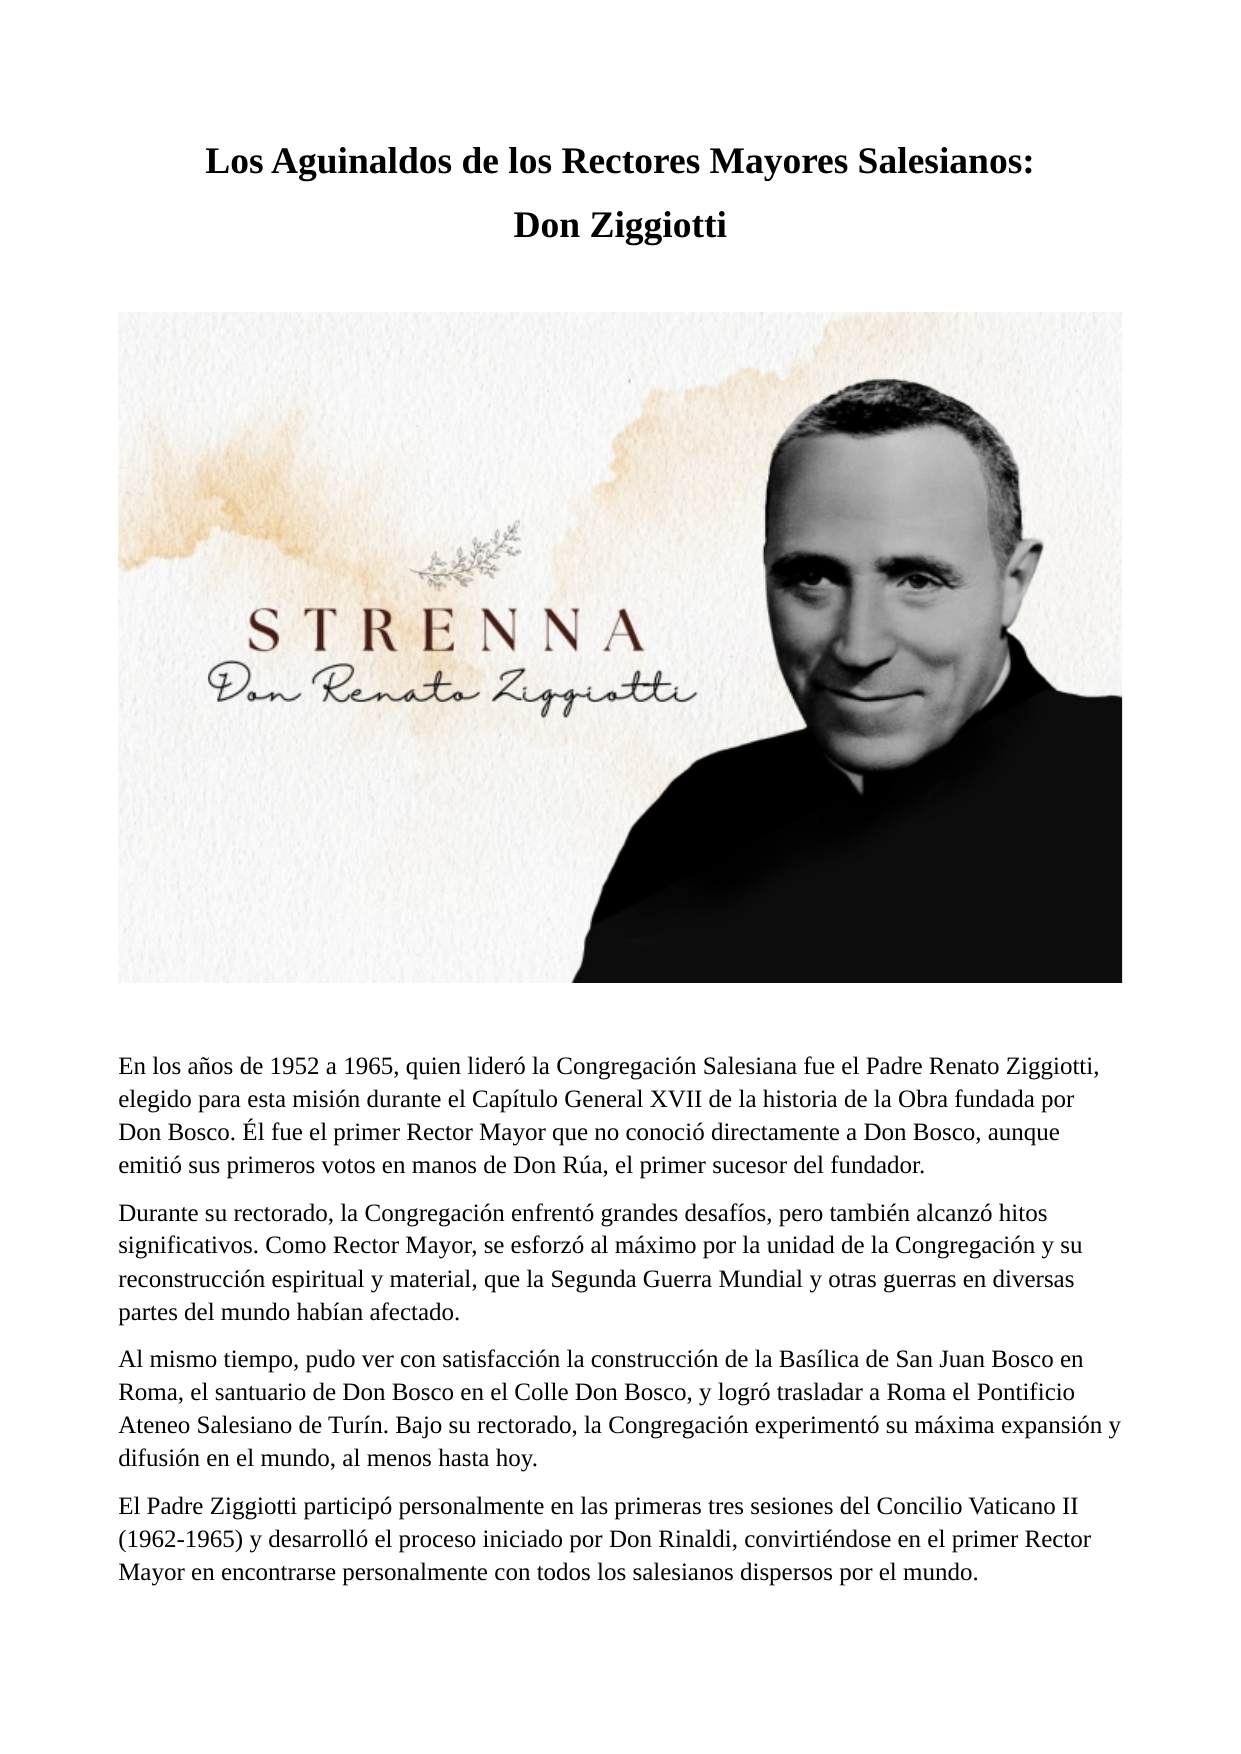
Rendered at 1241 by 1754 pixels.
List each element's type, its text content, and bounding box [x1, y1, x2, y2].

text El Padre Ziggiotti participó personalmente en las primeras tres sesiones del Concilio Vaticano II (1962-1965) y desarrolló el proceso iniciado por Don Rinaldi, convirtiéndose en el primer Rector Mayor en encontrarse personalmente con todos los salesianos dispersos por el mundo. [118, 1491, 1122, 1586]
text Al mismo tiempo, pudo ver con satisfacción la construcción de la Basílica de San Juan Bosco en Roma, el santuario de Don Bosco en el Colle Don Bosco, y logró trasladar a Roma el Pontificio Ateneo Salesiano de Turín. Bajo su rectorado, la Congregación experimentó su máxima expansión y difusión en el mundo, al menos hasta hoy. [118, 1344, 1122, 1472]
picture [118, 312, 1123, 983]
subtitle Don Ziggiotti [118, 203, 1122, 246]
text En los años de 1952 a 1965, quien lideró la Congregación Salesiana fue el Padre Renato Ziggiotti, elegido para esta misión durante el Capítulo General XVII de la historia de la Obra fundada por Don Bosco. Él fue el primer Rector Mayor que no conoció directamente a Don Bosco, aunque emitió sus primeros votos en manos de Don Rúa, el primer sucesor del fundador. [118, 1051, 1122, 1179]
subtitle Los Aguinaldos de los Rectores Mayores Salesianos: [118, 139, 1122, 182]
text Durante su rectorado, la Congregación enfrentó grandes desafíos, pero también alcanzó hitos significativos. Como Rector Mayor, se esforzó al máximo por la unidad de la Congregación y su reconstrucción espiritual y material, que la Segunda Guerra Mundial y otras guerras en diversas partes del mundo habían afectado. [118, 1198, 1122, 1325]
